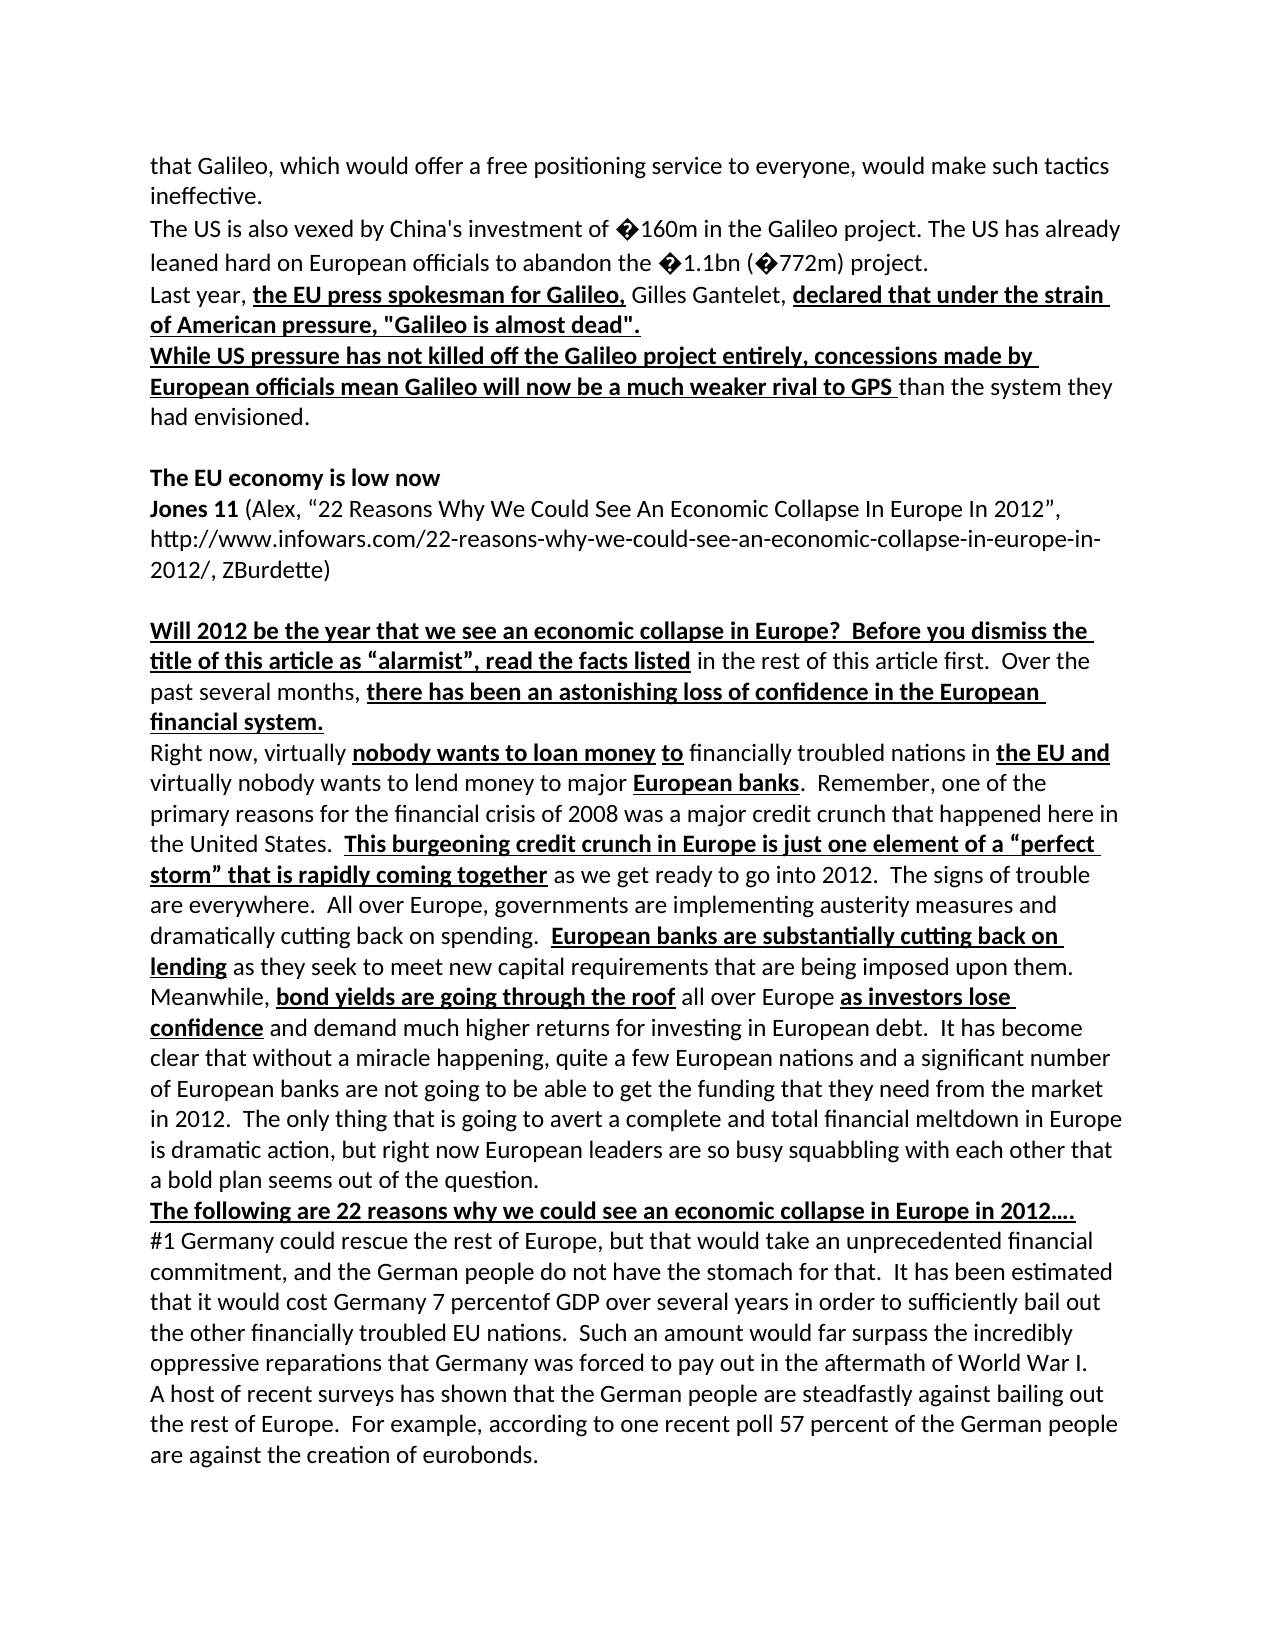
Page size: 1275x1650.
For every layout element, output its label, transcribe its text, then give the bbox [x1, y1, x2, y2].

text The US is also vexed by China's investment of �160m in the Galileo project. The US has already leaned hard on European officials to abandon the �1.1bn (�772m) project. [150, 211, 1125, 279]
text Jones 11 (Alex, “22 Reasons Why We Could See An Economic Collapse In Europe In 2012”, http://www.infowars.com/22-reasons-why-we-could-see-an-economic-collapse-in-europe-in-2012/, ZBurdette) [150, 493, 1125, 584]
text Last year, the EU press spokesman for Galileo, Gilles Gantelet, declared that under the strain of American pressure, "Galileo is almost dead". [150, 279, 1125, 340]
text Will 2012 be the year that we see an economic collapse in Europe? Before you dismiss the title of this article as “alarmist”, read the facts listed in the rest of this article first. Over the past several months, there has been an astonishing loss of confidence in the European financial system. [150, 615, 1125, 737]
text The EU economy is low now [150, 462, 1125, 493]
text Right now, virtually nobody wants to loan money to financially troubled nations in the EU and virtually nobody wants to lend money to major European banks. Remember, one of the primary reasons for the financial crisis of 2008 was a major credit crunch that happened here in the United States. This burgeoning credit crunch in Europe is just one element of a “perfect storm” that is rapidly coming together as we get ready to go into 2012. The signs of trouble are everywhere. All over Europe, governments are implementing austerity measures and dramatically cutting back on spending. European banks are substantially cutting back on lending as they seek to meet new capital requirements that are being imposed upon them. Meanwhile, bond yields are going through the roof all over Europe as investors lose confidence and demand much higher returns for investing in European debt. It has become clear that without a miracle happening, quite a few European nations and a significant number of European banks are not going to be able to get the funding that they need from the market in 2012. The only thing that is going to avert a complete and total financial meltdown in Europe is dramatic action, but right now European leaders are so busy squabbling with each other that a bold plan seems out of the question. [150, 737, 1125, 1195]
text A host of recent surveys has shown that the German people are steadfastly against bailing out the rest of Europe. For example, according to one recent poll 57 percent of the German people are against the creation of eurobonds. [150, 1378, 1125, 1469]
text #1 Germany could rescue the rest of Europe, but that would take an unprecedented financial commitment, and the German people do not have the stomach for that. It has been estimated that it would cost Germany 7 percentof GDP over several years in order to sufficiently bail out the other financially troubled EU nations. Such an amount would far surpass the incredibly oppressive reparations that Germany was forced to pay out in the aftermath of World War I. [150, 1225, 1125, 1378]
text The following are 22 reasons why we could see an economic collapse in Europe in 2012…. [150, 1195, 1125, 1225]
text While US pressure has not killed off the Galileo project entirely, concessions made by European officials mean Galileo will now be a much weaker rival to GPS than the system they had envisioned. [150, 340, 1125, 432]
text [150, 150, 1125, 211]
